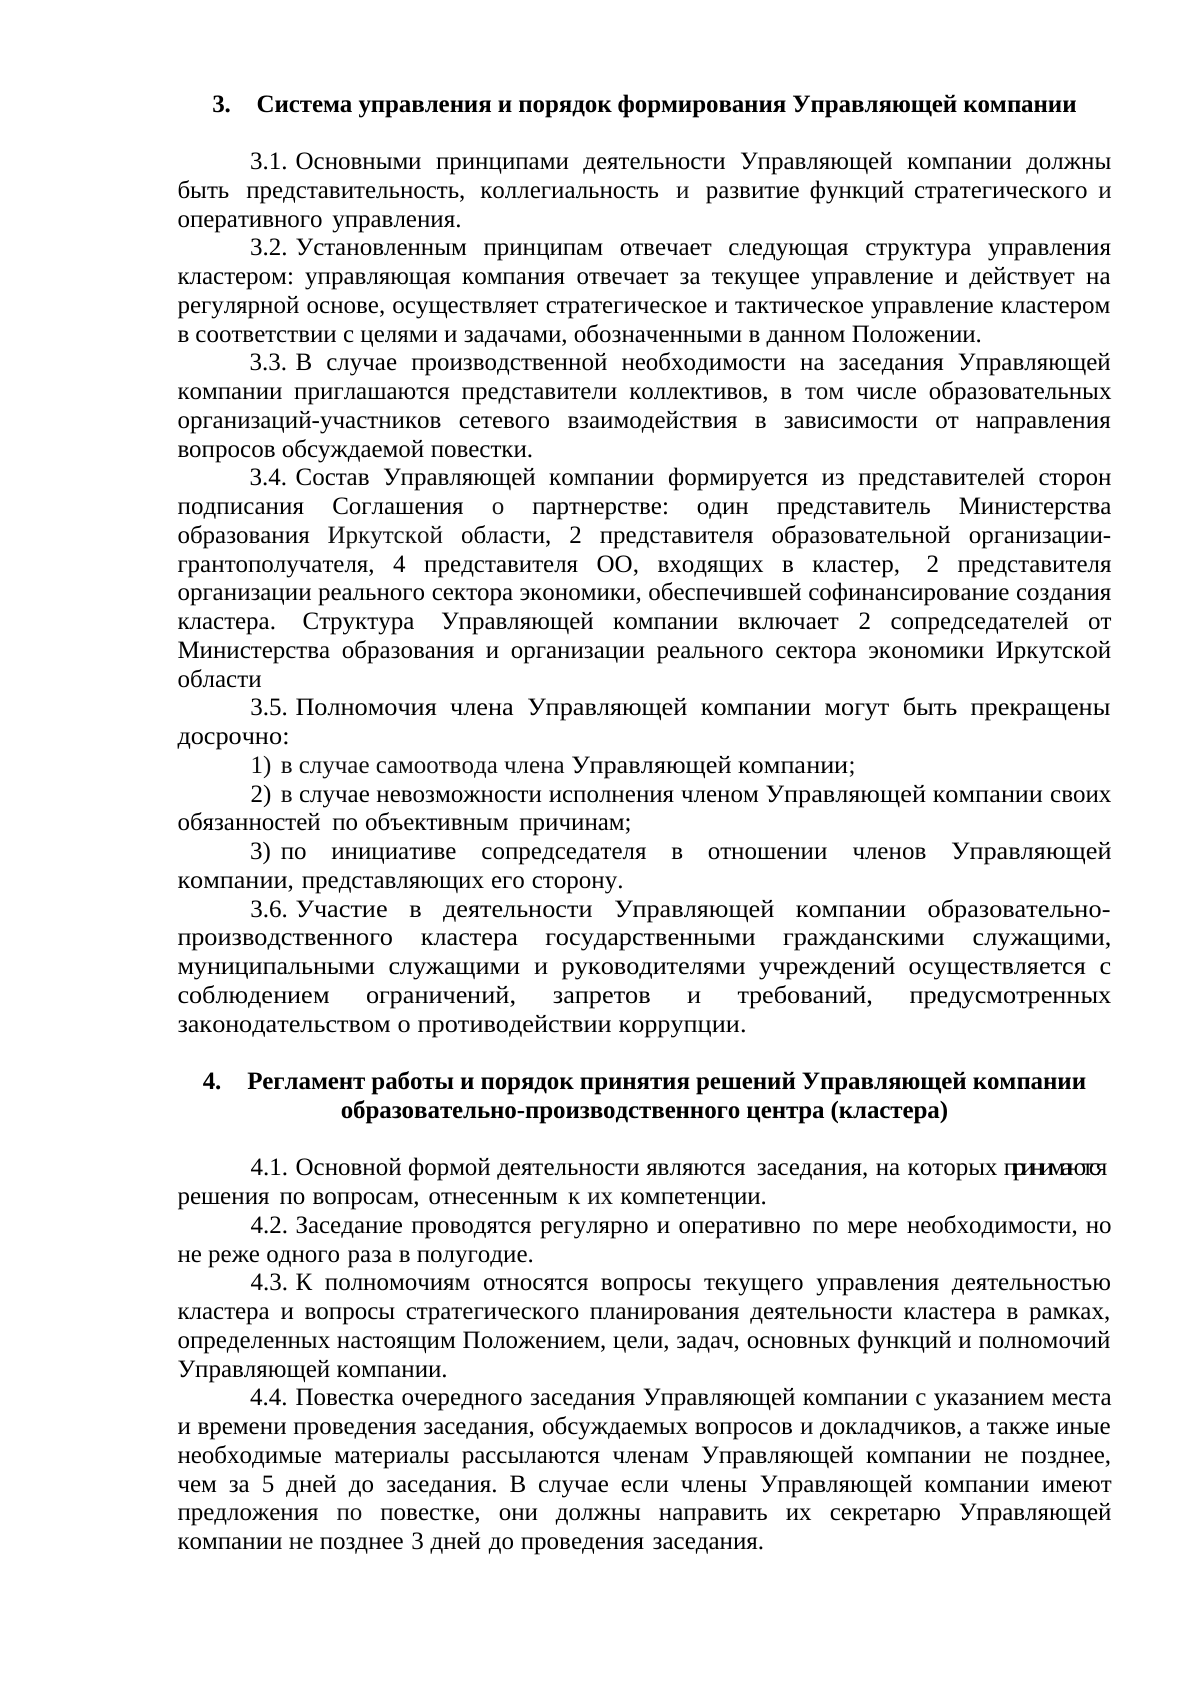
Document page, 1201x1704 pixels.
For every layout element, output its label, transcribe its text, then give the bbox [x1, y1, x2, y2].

list Участие в деятельности Управляющей компании образовательно- производственного кластера государственными гражданскими служащими, муниципальными служащими и руководителями учреждений осуществляется с соблюдением ограничений, запретов и требований, предусмотренных законодательством о противодействии коррупции. [177, 894, 1111, 1037]
list Повестка очередного заседания Управляющей компании с указанием места и времени проведения заседания, обсуждаемых вопросов и докладчиков, а также иные необходимые материалы рассылаются членам Управляющей компании не позднее, чем за 5 дней до заседания. В случае если члены Управляющей компании имеют предложения по повестке, они должны направить их секретарю Управляющей компании не позднее 3 дней до проведения заседания. [177, 1382, 1111, 1555]
list в случае невозможности исполнения членом Управляющей компании своих обязанностей по объективным причинам; [177, 779, 1111, 836]
list В случае производственной необходимости на заседания Управляющей компании приглашаются представители коллективов, в том числе образовательных организаций-участников сетевого взаимодействия в зависимости от направления вопросов обсуждаемой повестки. [177, 347, 1111, 462]
list в случае самоотвода члена Управляющей компании; [177, 750, 1111, 779]
list Установленным принципам отвечает следующая структура управления кластером: управляющая компания отвечает за текущее управление и действует на регулярной основе, осуществляет стратегическое и тактическое управление кластером в соответствии с целями и задачами, обозначенными в данном Положении. [177, 232, 1111, 347]
list Основными принципами деятельности Управляющей компании должны быть представительность, коллегиальность и развитие функций стратегического и оперативного управления. [177, 146, 1111, 232]
list К полномочиям относятся вопросы текущего управления деятельностью кластера и вопросы стратегического планирования деятельности кластера в рамках, определенных настоящим Положением, цели, задач, основных функций и полномочий Управляющей компании. [177, 1267, 1111, 1382]
list Система управления и порядок формирования Управляющей компании [177, 89, 1111, 117]
list Основной формой деятельности являются заседания, на которых принимаются решения по вопросам, отнесенным к их компетенции. [177, 1152, 1111, 1210]
list Состав Управляющей компании формируется из представителей сторон подписания Соглашения о партнерстве: один представитель Министерства образования Иркутской области, 2 представителя образовательной организации-грантополучателя, 4 представителя ОО, входящих в кластер, 2 представителя организации реального сектора экономики, обеспечившей софинансирование создания кластера. Структура Управляющей компании включает 2 сопредседателей от Министерства образования и организации реального сектора экономики Иркутской области [177, 462, 1111, 692]
list по инициативе сопредседателя в отношении членов Управляющей компании, представляющих его сторону. [177, 836, 1111, 894]
list Полномочия члена Управляющей компании могут быть прекращены досрочно: [177, 692, 1111, 750]
list Регламент работы и порядок принятия решений Управляющей компании образовательно-производственного центра (кластера) [177, 1066, 1111, 1124]
list Заседание проводятся регулярно и оперативно по мере необходимости, но не реже одного раза в полугодие. [177, 1210, 1111, 1267]
